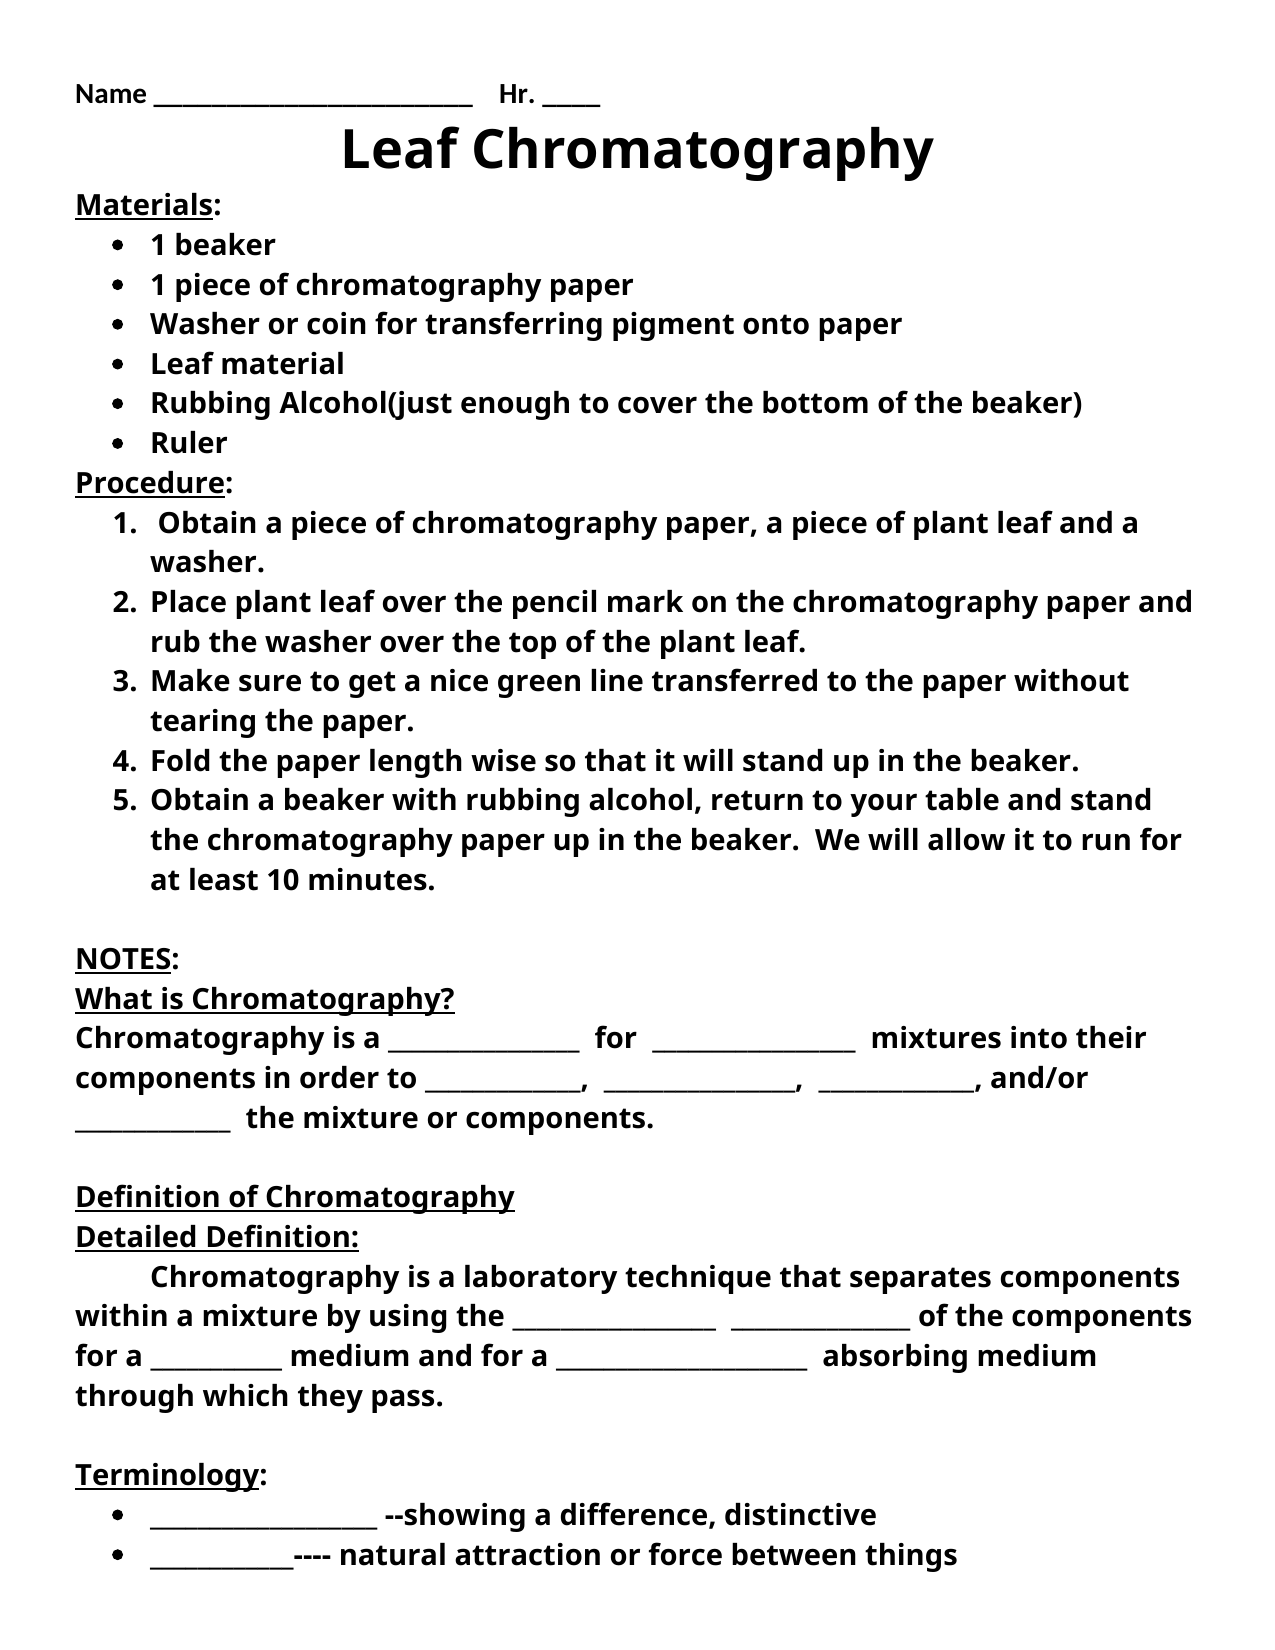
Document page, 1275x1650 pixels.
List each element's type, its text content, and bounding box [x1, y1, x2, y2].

text Chromatography is a ________________ for _________________ mixtures into their components in order to _____________, ________________, _____________, and/or _____________ the mixture or components. [75, 1018, 1200, 1137]
text Definition of Chromatography [75, 1177, 1200, 1216]
list Ruler [112, 422, 1200, 462]
list Place plant leaf over the pencil mark on the chromatography paper and rub the washer over the top of the plant leaf. [112, 581, 1200, 661]
list Leaf material [112, 343, 1200, 383]
text Name ______________________ Hr. ____ [75, 75, 1200, 111]
list Washer or coin for transferring pigment onto paper [112, 303, 1200, 343]
text What is Chromatography? [75, 978, 1200, 1018]
list 1 piece of chromatography paper [112, 264, 1200, 303]
list Rubbing Alcohol(just enough to cover the bottom of the beaker) [112, 383, 1200, 422]
list 1 beaker [112, 224, 1200, 264]
text Materials: [75, 184, 1200, 224]
text Leaf Chromatography [75, 111, 1200, 184]
list Obtain a piece of chromatography paper, a piece of plant leaf and a washer. [112, 502, 1200, 581]
list Make sure to get a nice green line transferred to the paper without tearing the paper. [112, 661, 1200, 740]
text Detailed Definition: [75, 1216, 1200, 1256]
text Terminology: [75, 1454, 1200, 1494]
list Obtain a beaker with rubbing alcohol, return to your table and stand the chromatography paper up in the beaker. We will allow it to run for at least 10 minutes. [112, 780, 1200, 899]
text Procedure: [75, 462, 1200, 502]
list Fold the paper length wise so that it will stand up in the beaker. [112, 740, 1200, 780]
list ___________________ --showing a difference, distinctive [112, 1494, 1200, 1534]
text Chromatography is a laboratory technique that separates components within a mixture by using the _________________ _______________ of the components for a ___________ medium and for a _____________________ absorbing medium through which they pass. [75, 1256, 1200, 1415]
list ____________---- natural attraction or force between things [112, 1534, 1200, 1573]
text NOTES: [75, 938, 1200, 978]
